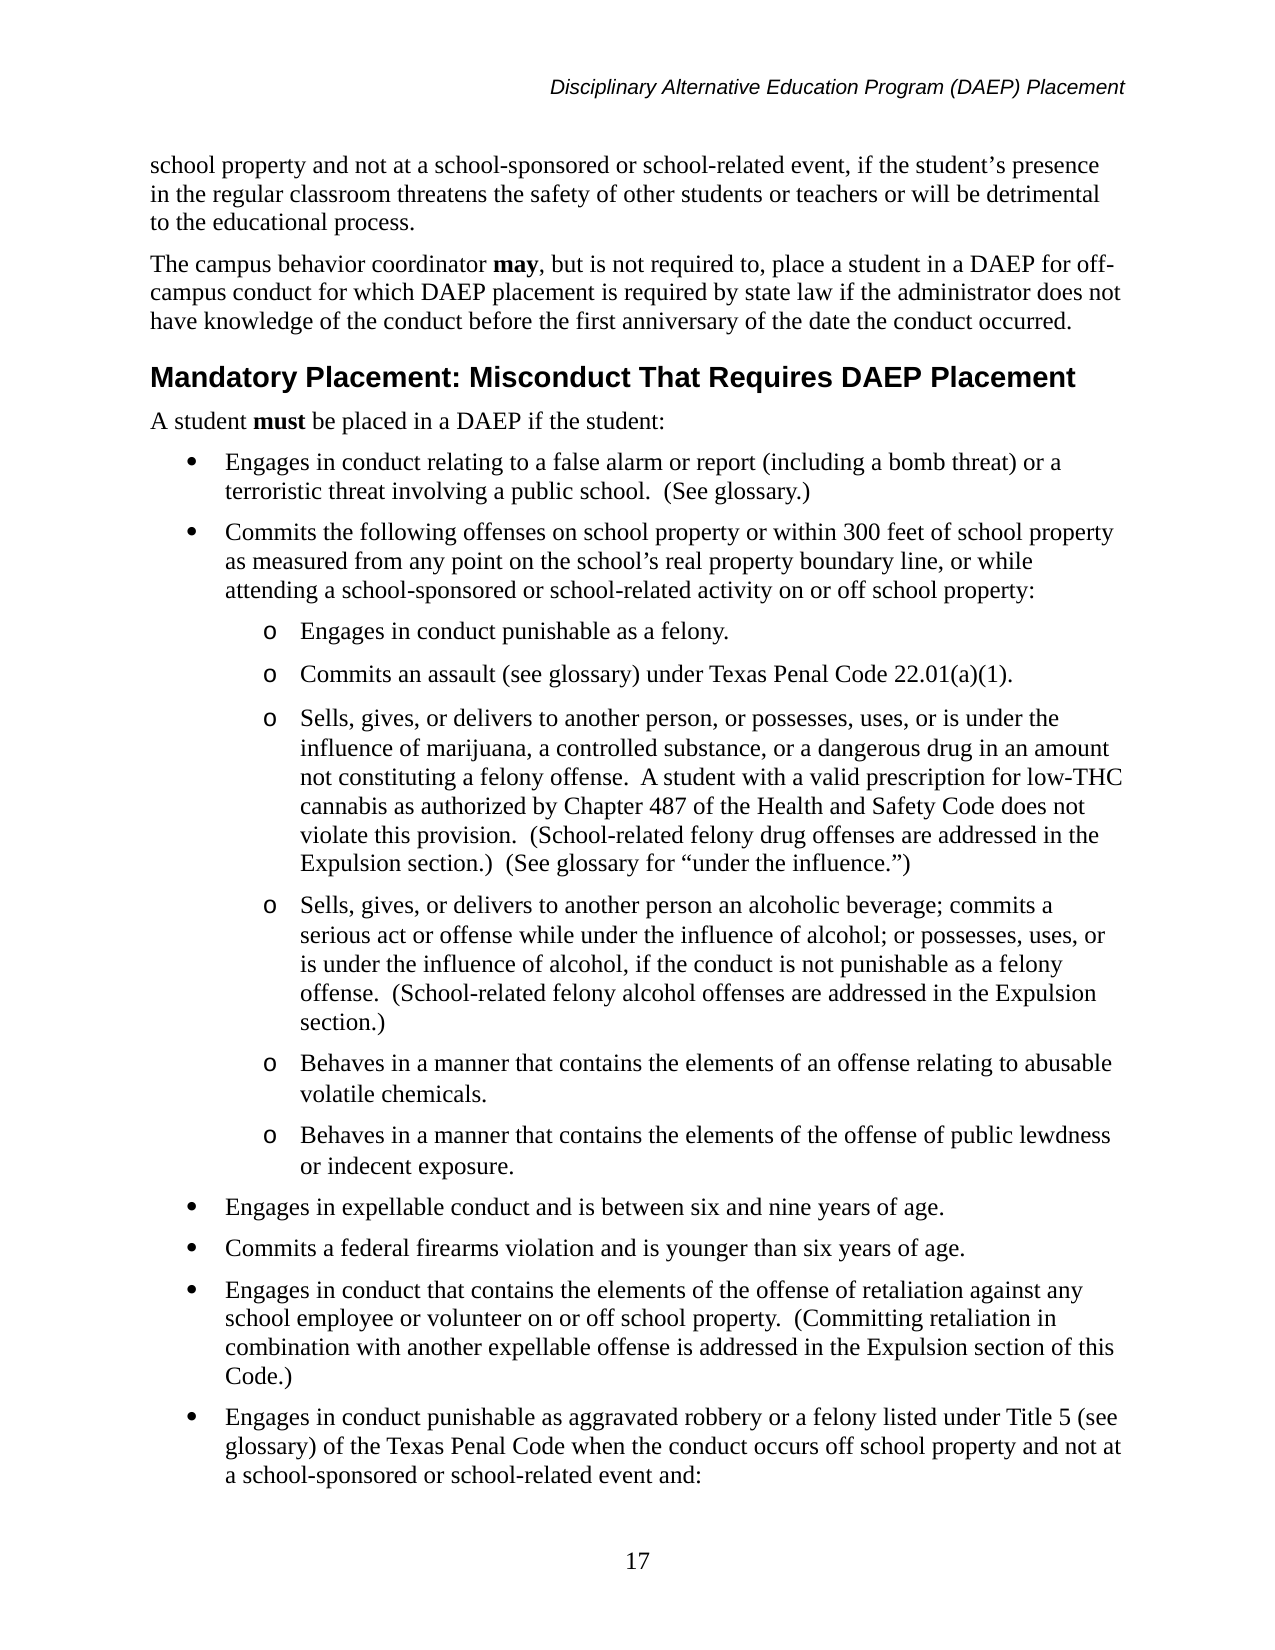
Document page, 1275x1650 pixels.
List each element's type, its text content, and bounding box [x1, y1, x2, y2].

list Engages in conduct relating to a false alarm or report (including a bomb threat) or a terroristic threat involving a public school. (See glossary.) [187, 447, 1125, 505]
list Commits a federal firearms violation and is younger than six years of age. [187, 1233, 1125, 1262]
list Sells, gives, or delivers to another person an alcoholic beverage; commits a serious act or offense while under the influence of alcohol; or possesses, uses, or is under the influence of alcohol, if the conduct is not punishable as a felony offense. (School-related felony alcohol offenses are addressed in the Expulsion section.) [262, 890, 1125, 1036]
list Engages in conduct punishable as a felony. [262, 616, 1125, 647]
subtitle Mandatory Placement: Misconduct That Requires DAEP Placement [150, 360, 1125, 393]
list Engages in conduct that contains the elements of the offense of retaliation against any school employee or volunteer on or off school property. (Committing retaliation in combination with another expellable offense is addressed in the Expulsion section of this Code.) [187, 1275, 1125, 1390]
list Behaves in a manner that contains the elements of the offense of public lewdness or indecent exposure. [262, 1120, 1125, 1180]
list Engages in expellable conduct and is between six and nine years of age. [187, 1192, 1125, 1221]
text The campus behavior coordinator may, but is not required to, place a student in a DAEP for off-campus conduct for which DAEP placement is required by state law if the administrator does not have knowledge of the conduct before the first anniversary of the date the conduct occurred. [150, 249, 1125, 335]
list Sells, gives, or delivers to another person, or possesses, uses, or is under the influence of marijuana, a controlled substance, or a dangerous drug in an amount not constituting a felony offense. A student with a valid prescription for low-THC cannabis as authorized by Chapter 487 of the Health and Safety Code does not violate this provision. (School-related felony drug offenses are addressed in the Expulsion section.) (See glossary for “under the influence.”) [262, 703, 1125, 877]
text A student must be placed in a DAEP if the student: [150, 406, 1125, 435]
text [150, 150, 1125, 236]
list Commits an assault (see glossary) under Texas Penal Code 22.01(a)(1). [262, 659, 1125, 690]
list Engages in conduct punishable as aggravated robbery or a felony listed under Title 5 (see glossary) of the Texas Penal Code when the conduct occurs off school property and not at a school-sponsored or school-related event and: [187, 1402, 1125, 1488]
list Commits the following offenses on school property or within 300 feet of school property as measured from any point on the school’s real property boundary line, or while attending a school-sponsored or school-related activity on or off school property: [187, 517, 1125, 603]
list Behaves in a manner that contains the elements of an offense relating to abusable volatile chemicals. [262, 1048, 1125, 1108]
